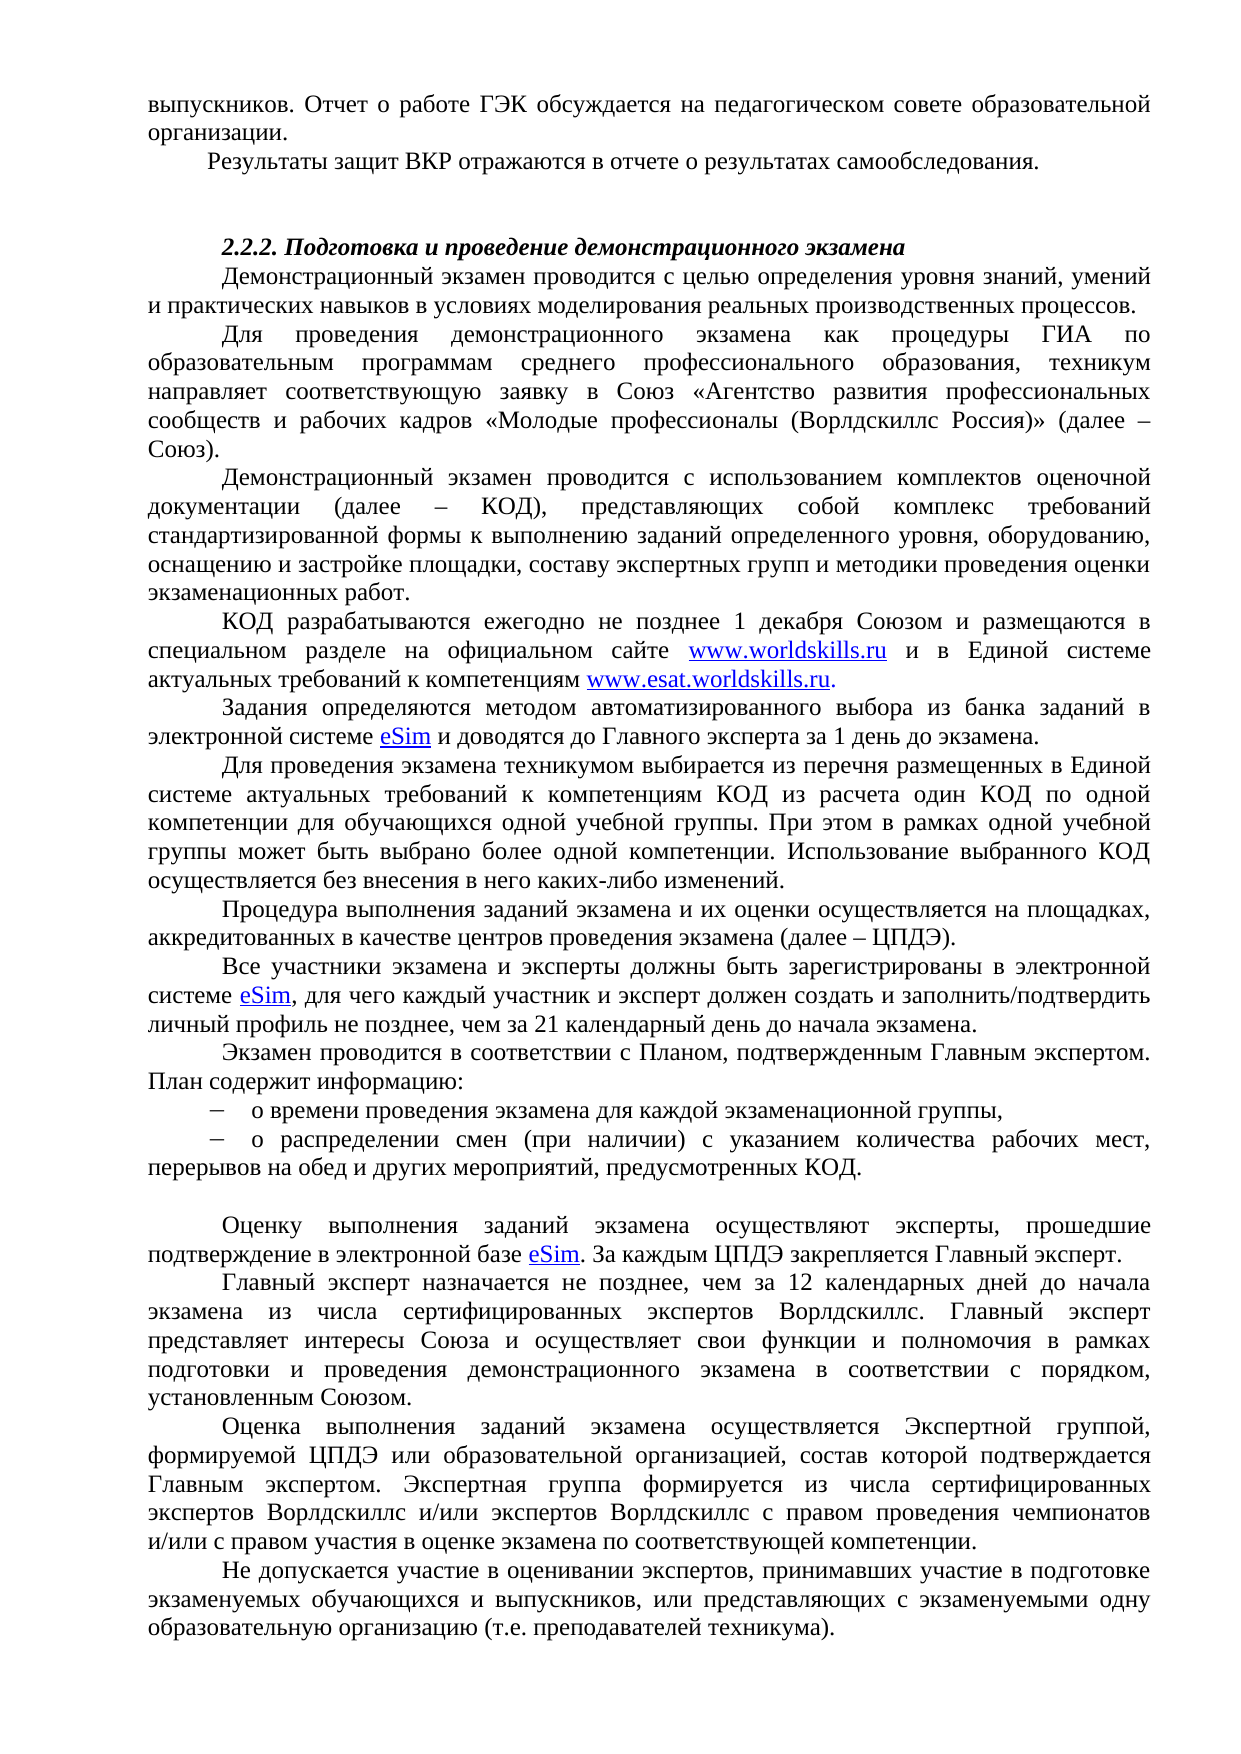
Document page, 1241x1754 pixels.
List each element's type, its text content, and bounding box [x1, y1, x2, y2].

text Для проведения демонстрационного экзамена как процедуры ГИА по образовательным программам среднего профессионального образования, техникум направляет соответствующую заявку в Союз «Агентство развития профессиональных сообществ и рабочих кадров «Молодые профессионалы (Ворлдскиллс Россия)» (далее – Союз). [148, 319, 1152, 462]
text Оценка выполнения заданий экзамена осуществляется Экспертной группой, формируемой ЦПДЭ или образовательной организацией, состав которой подтверждается Главным экспертом. Экспертная группа формируется из числа сертифицированных экспертов Ворлдскиллс и/или экспертов Ворлдскиллс с правом проведения чемпионатов и/или с правом участия в оценке экзамена по соответствующей компетенции. [148, 1411, 1152, 1555]
list о распределении смен (при наличии) с указанием количества рабочих мест, перерывов на обед и других мероприятий, предусмотренных КОД. [148, 1124, 1152, 1181]
text Результаты защит ВКР отражаются в отчете о результатах самообследования. [148, 146, 1152, 175]
text Задания определяются методом автоматизированного выбора из банка заданий в электронной системе eSim и доводятся до Главного эксперта за 1 день до экзамена. [148, 692, 1152, 750]
text Демонстрационный экзамен проводится с целью определения уровня знаний, умений и практических навыков в условиях моделирования реальных производственных процессов. [148, 261, 1152, 319]
text Для проведения экзамена техникумом выбирается из перечня размещенных в Единой системе актуальных требований к компетенциям КОД из расчета один КОД по одной компетенции для обучающихся одной учебной группы. При этом в рамках одной учебной группы может быть выбрано более одной компетенции. Использование выбранного КОД осуществляется без внесения в него каких-либо изменений. [148, 750, 1152, 894]
text Процедура выполнения заданий экзамена и их оценки осуществляется на площадках, аккредитованных в качестве центров проведения экзамена (далее – ЦПДЭ). [148, 894, 1152, 951]
text Экзамен проводится в соответствии с Планом, подтвержденным Главным экспертом. План содержит информацию: [148, 1037, 1152, 1095]
text КОД разрабатываются ежегодно не позднее 1 декабря Союзом и размещаются в специальном разделе на официальном сайте www.worldskills.ru и в Единой системе актуальных требований к компетенциям www.esat.worldskills.ru. [148, 606, 1152, 692]
text Оценку выполнения заданий экзамена осуществляют эксперты, прошедшие подтверждение в электронной базе eSim. За каждым ЦПДЭ закрепляется Главный эксперт. [148, 1210, 1152, 1267]
text 2.2.2. Подготовка и проведение демонстрационного экзамена [148, 232, 1152, 261]
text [148, 89, 1152, 146]
text Не допускается участие в оценивании экспертов, принимавших участие в подготовке экзаменуемых обучающихся и выпускников, или представляющих с экзаменуемыми одну образовательную организацию (т.е. преподавателей техникума). [148, 1555, 1152, 1641]
text Демонстрационный экзамен проводится с использованием комплектов оценочной документации (далее – КОД), представляющих собой комплекс требований стандартизированной формы к выполнению заданий определенного уровня, оборудованию, оснащению и застройке площадки, составу экспертных групп и методики проведения оценки экзаменационных работ. [148, 462, 1152, 606]
list о времени проведения экзамена для каждой экзаменационной группы, [148, 1095, 1152, 1124]
text Главный эксперт назначается не позднее, чем за 12 календарных дней до начала экзамена из числа сертифицированных экспертов Ворлдскиллс. Главный эксперт представляет интересы Союза и осуществляет свои функции и полномочия в рамках подготовки и проведения демонстрационного экзамена в соответствии с порядком, установленным Союзом. [148, 1267, 1152, 1411]
text Все участники экзамена и эксперты должны быть зарегистрированы в электронной системе eSim, для чего каждый участник и эксперт должен создать и заполнить/подтвердить личный профиль не позднее, чем за 21 календарный день до начала экзамена. [148, 951, 1152, 1037]
